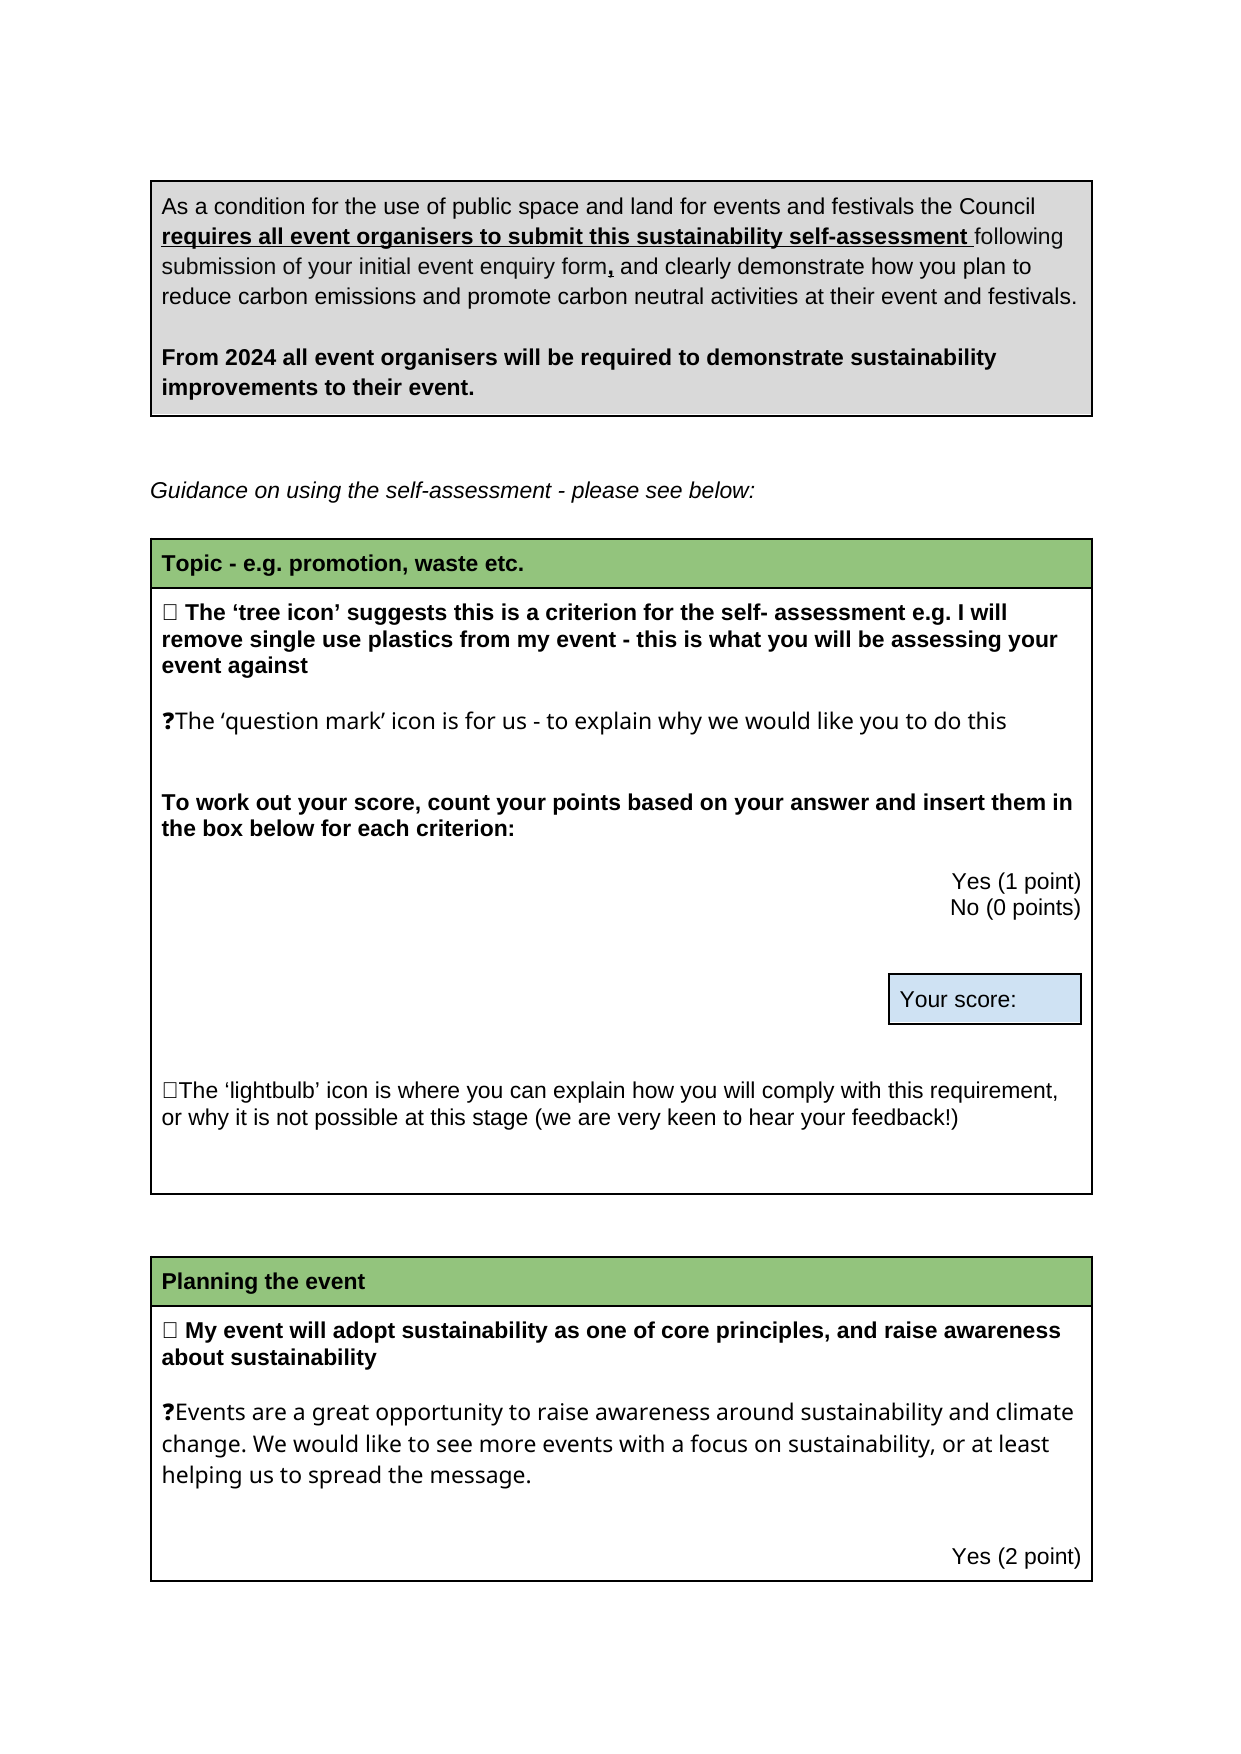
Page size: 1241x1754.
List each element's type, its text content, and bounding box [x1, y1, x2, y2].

table_header As a condition for the use of public space and land for events and festivals the Council requires all event organisers to submit this sustainability self-assessment following submission of your initial event enquiry form, and clearly demonstrate how you plan to reduce carbon emissions and promote carbon neutral activities at their event and festivals. From 2024 all event organisers will be required to demonstrate sustainability improvements to their event. [152, 182, 1091, 414]
table_header Topic - e.g. promotion, waste etc. [152, 540, 1091, 587]
table_header Planning the event [152, 1258, 1091, 1305]
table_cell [152, 1307, 1091, 1579]
text Guidance on using the self-assessment - please see below: [150, 477, 1090, 503]
table_cell 🌳 The ‘tree icon’ suggests this is a criterion for the self- assessment e.g. I will remove single use plastics from my event - this is what you will be assessing your event against ❓The ‘question mark’ icon is for us - to explain why we would like you to do this To work out your score, count your points based on your answer and insert them in the box below for each criterion: Yes (1 point) No (0 points) 💡The ‘lightbulb’ icon is where you can explain how you will comply with this requirement, or why it is not possible at this stage (we are very keen to hear your feedback!) [152, 589, 1091, 1193]
